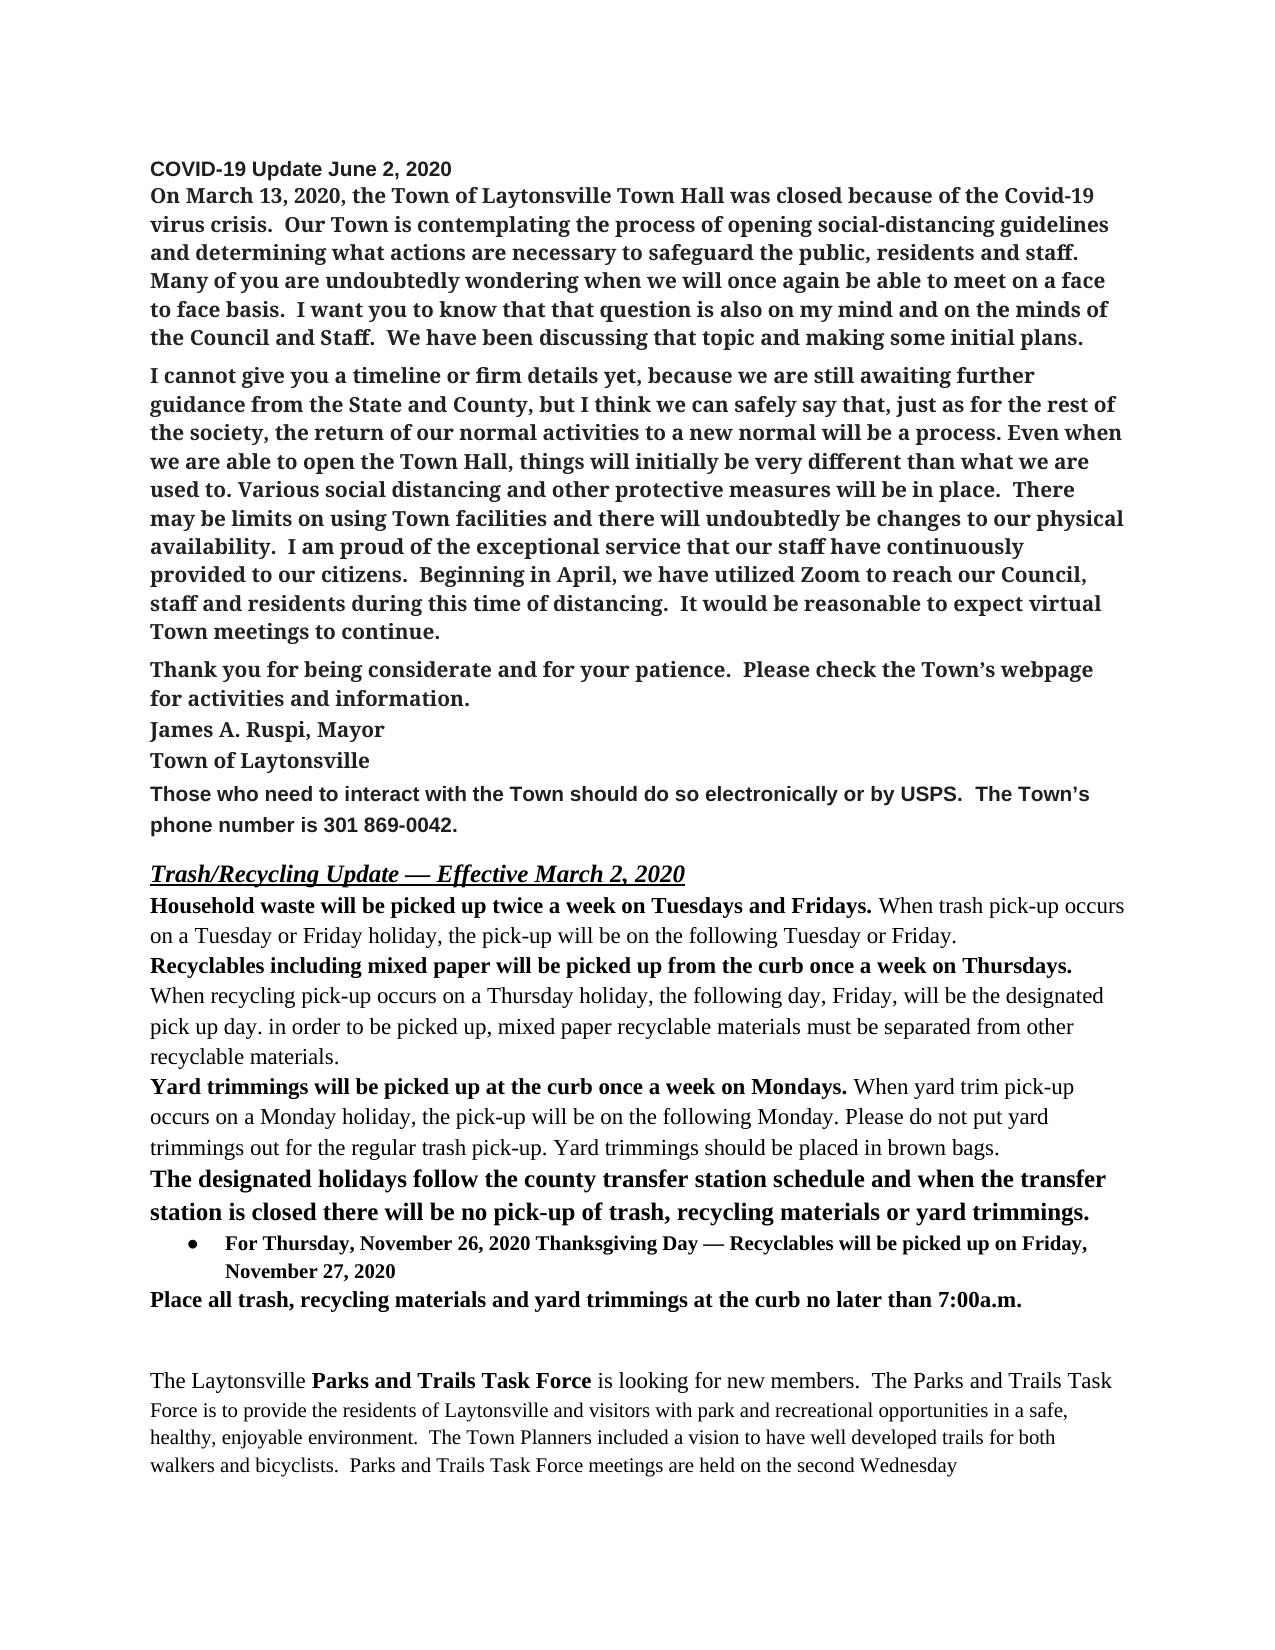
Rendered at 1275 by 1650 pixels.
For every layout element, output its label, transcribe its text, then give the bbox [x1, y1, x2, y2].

text COVID-19 Update June 2, 2020 [150, 150, 1125, 181]
text Recyclables including mixed paper will be picked up from the curb once a week on Thursdays. When recycling pick-up occurs on a Thursday holiday, the following day, Friday, will be the designated pick up day. in order to be picked up, mixed paper recyclable materials must be separated from other recyclable materials. [150, 952, 1125, 1069]
text On March 13, 2020, the Town of Laytonsville Town Hall was closed because of the Covid-19 virus crisis. Our Town is contemplating the process of opening social-distancing guidelines and determining what actions are necessary to safeguard the public, residents and staff. Many of you are undoubtedly wondering when we will once again be able to meet on a face to face basis. I want you to know that that question is also on my mind and on the minds of the Council and Staff. We have been discussing that topic and making some initial plans. [150, 181, 1125, 352]
text Those who need to interact with the Town should do so electronically or by USPS. The Town’s phone number is 301 869-0042. [150, 775, 1125, 837]
text James A. Ruspi, Mayor [150, 712, 1125, 743]
text Trash/Recycling Update — Effective March 2, 2020 Household waste will be picked up twice a week on Tuesdays and Fridays. When trash pick-up occurs on a Tuesday or Friday holiday, the pick-up will be on the following Tuesday or Friday. [150, 859, 1125, 948]
list For Thursday, November 26, 2020 Thanksgiving Day — Recyclables will be picked up on Friday, November 27, 2020 [187, 1230, 1125, 1283]
text Yard trimmings will be picked up at the curb once a week on Mondays. When yard trim pick-up occurs on a Monday holiday, the pick-up will be on the following Monday. Please do not put yard trimmings out for the regular trash pick-up. Yard trimmings should be placed in brown bags. [150, 1073, 1125, 1160]
text Thank you for being considerate and for your patience. Please check the Town’s webpage for activities and information. [150, 655, 1125, 712]
text The designated holidays follow the county transfer station schedule and when the transfer station is closed there will be no pick-up of trash, recycling materials or yard trimmings. [150, 1164, 1125, 1226]
text The Laytonsville Parks and Trails Task Force is looking for new members. The Parks and Trails Task Force is to provide the residents of Laytonsville and visitors with park and recreational opportunities in a safe, healthy, enjoyable environment. The Town Planners included a vision to have well developed trails for both walkers and bicyclists. Parks and Trails Task Force meetings are held on the second Wednesday [150, 1368, 1125, 1477]
text Town of Laytonsville [150, 743, 1125, 775]
text I cannot give you a timeline or firm details yet, because we are still awaiting further guidance from the State and County, but I think we can safely say that, just as for the rest of the society, the return of our normal activities to a new normal will be a process. Even when we are able to open the Town Hall, things will initially be very different than what we are used to. Various social distancing and other protective measures will be in place. There may be limits on using Town facilities and there will undoubtedly be changes to our physical availability. I am proud of the exceptional service that our staff have continuously provided to our citizens. Beginning in April, we have utilized Zoom to reach our Council, staff and residents during this time of distancing. It would be reasonable to expect virtual Town meetings to continue. [150, 361, 1125, 646]
text Place all trash, recycling materials and yard trimmings at the curb no later than 7:00a.m. [150, 1286, 1125, 1313]
